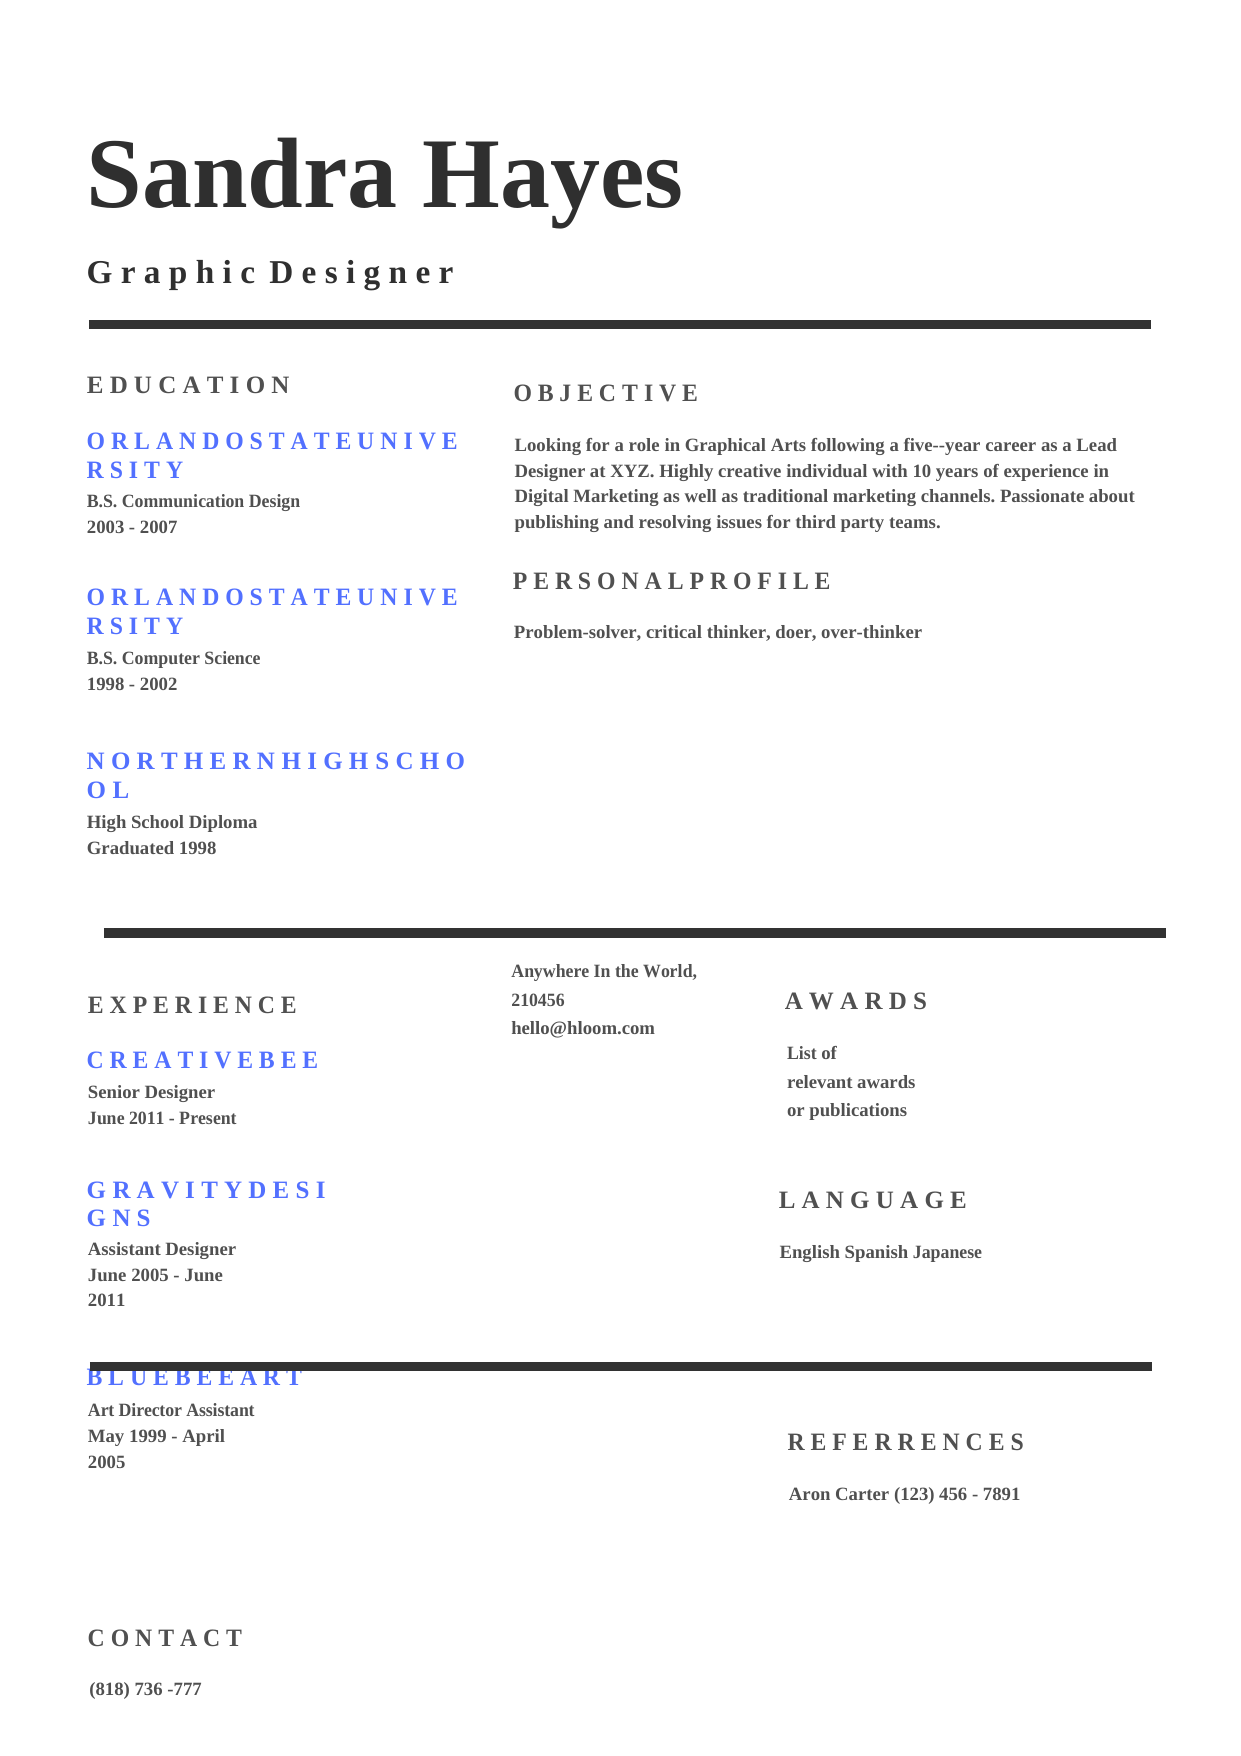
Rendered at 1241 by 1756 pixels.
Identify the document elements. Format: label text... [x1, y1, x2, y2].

subtitle O B J E C T I V E [513, 378, 1163, 407]
subtitle O R L A N D O S T A T E U N I V E R S I T Y [86, 582, 480, 639]
text Art Director Assistant May 1999 - April 2005 [88, 1399, 257, 1472]
text Anywhere In the World, 210456 hello@hloom.com [511, 960, 713, 1039]
text High School Diploma Graduated 1998 [87, 811, 259, 858]
text C R E A T I V E B E E [86, 1045, 333, 1074]
text relevant awards [787, 1071, 1091, 1092]
subtitle R E F E R R E N C E S [787, 1427, 1163, 1456]
text O R L A N D O S T A T E U N I V E R S I T Y [86, 426, 480, 484]
text (818) 736 -777 [89, 1678, 333, 1700]
subtitle C O N T A C T [87, 1623, 333, 1652]
subtitle G R A V I T Y D E S I G N S [86, 1175, 333, 1232]
text List of [787, 1042, 1012, 1063]
text English Spanish Japanese [779, 1241, 1031, 1262]
subtitle E X P E R I E N C E [88, 990, 333, 1019]
subtitle N O R T H E R N H I G H S C H O O L [86, 746, 480, 804]
text G r a p h i c D e s i g n e r [86, 252, 1163, 291]
text B.S. Computer Science 1998 - 2002 [87, 647, 296, 694]
text or publications [787, 1099, 1163, 1121]
text B.S. Communication Design 2003 - 2007 [87, 490, 336, 537]
subtitle B L U E B E E A R T [86, 1371, 333, 1391]
subtitle E D U C A T I O N [87, 370, 480, 399]
text Problem-solver, critical thinker, doer, over-thinker [514, 621, 1163, 642]
subtitle A W A R D S [784, 986, 1163, 1015]
text Senior Designer June 2011 - Present [88, 1081, 250, 1128]
subtitle P E R S O N A L P R O F I L E [513, 566, 1163, 594]
text Sandra Hayes [86, 117, 1163, 230]
subtitle L A N G U A G E [778, 1185, 1163, 1214]
text Looking for a role in Graphical Arts following a five--year career as a Lead Designer at XYZ. Highly creative individual with 10 years of experience in Digital Marketing as well as traditional marketing channels. Passionate about publishing and resolving issues for third party teams. [514, 434, 1147, 533]
text Assistant Designer June 2005 - June 2011 [88, 1238, 254, 1311]
text Aron Carter (123) 456 - 7891 [789, 1483, 1099, 1504]
